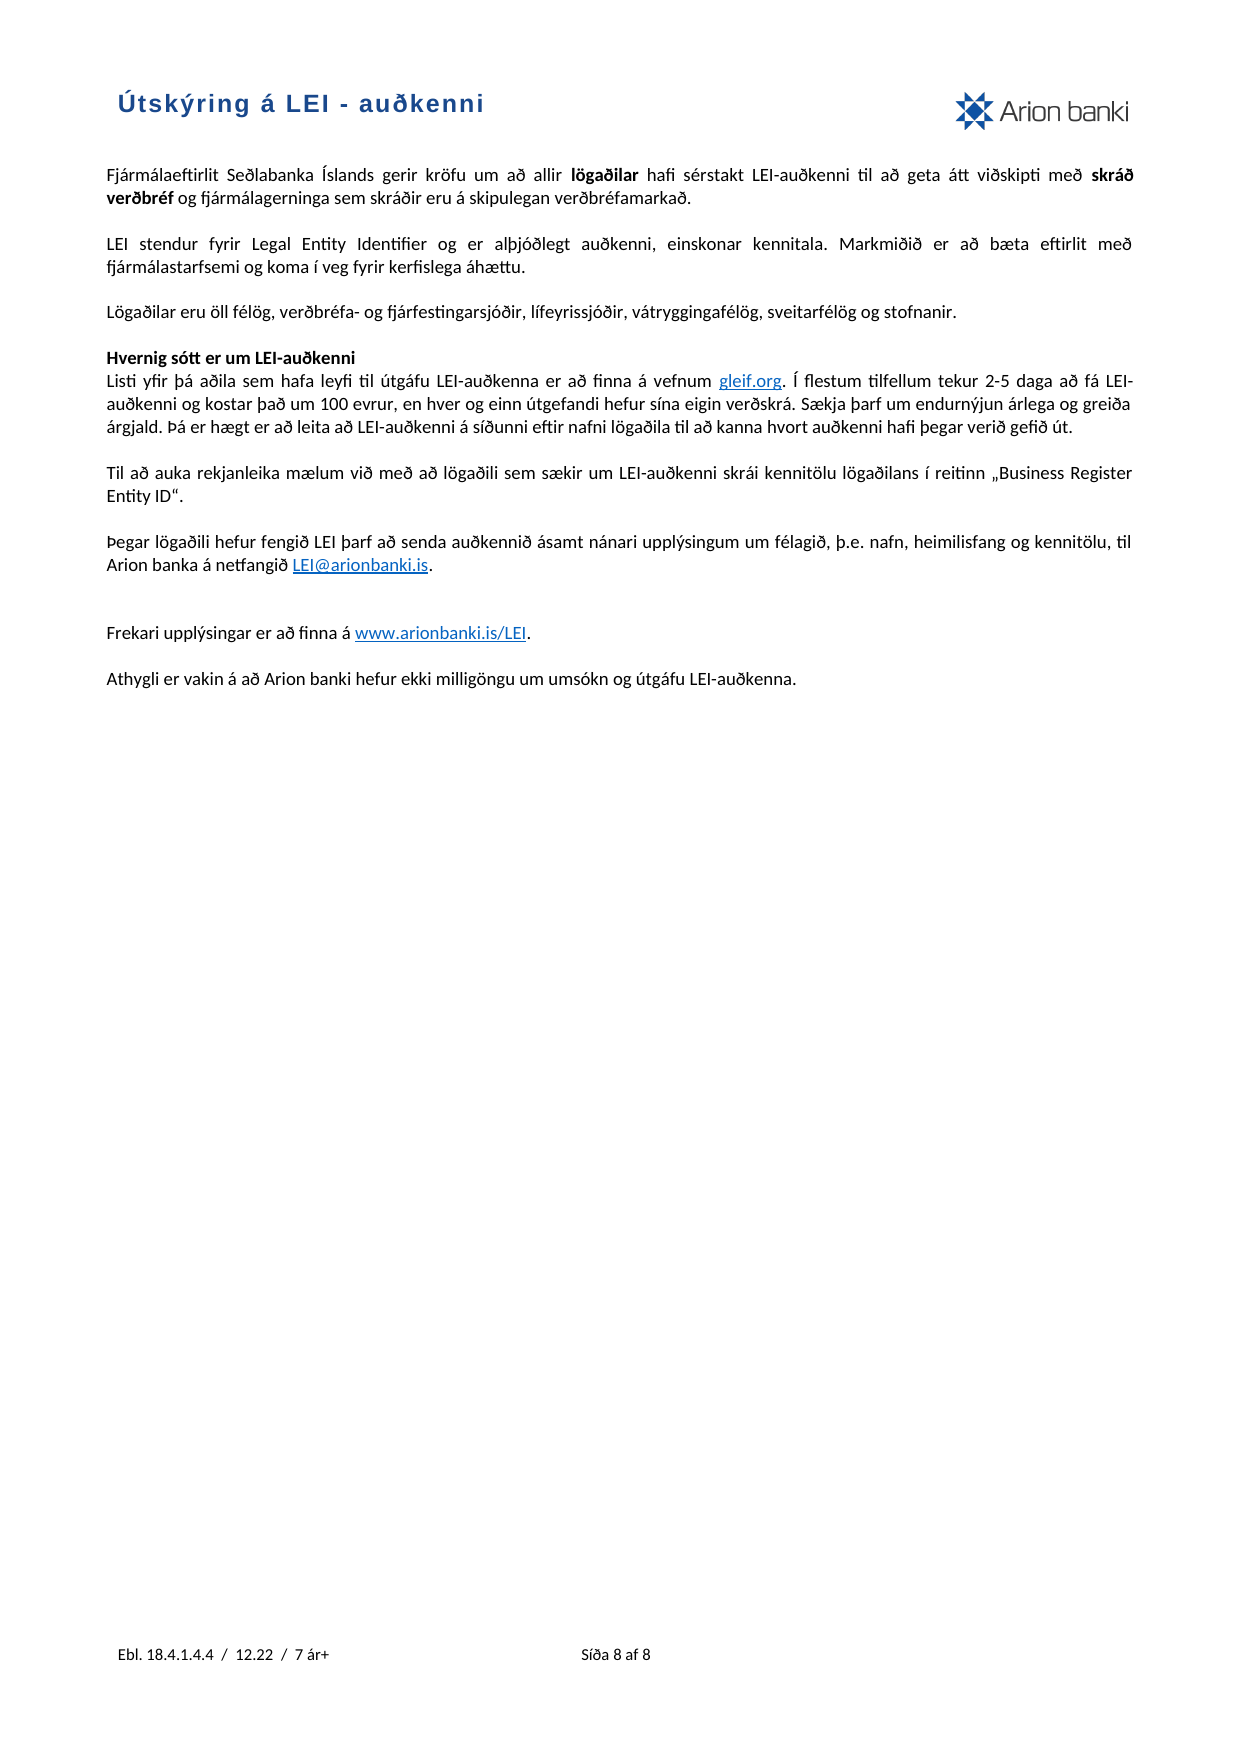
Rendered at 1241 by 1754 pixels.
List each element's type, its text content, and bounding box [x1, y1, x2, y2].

table_header [894, 89, 1134, 117]
text Listi yfir þá aðila sem hafa leyfi til útgáfu LEI-auðkenna er að finna á vefnum gleif.org. Í flestum tilfellum tekur 2-5 daga að fá LEI-auðkenni og kostar það um 100 evrur, en hver og einn útgefandi hefur sína eigin verðskrá. Sækja þarf um endurnýjun árlega og greiða árgjald. Þá er hægt er að leita að LEI-auðkenni á síðunni eftir nafni lögaðila til að kanna hvort auðkenni hafi þegar verið gefið út. [106, 369, 1134, 438]
text LEI stendur fyrir Legal Entity Identifier og er alþjóðlegt auðkenni, einskonar kennitala. Markmiðið er að bæta eftirlit með fjármálastarfsemi og koma í veg fyrir kerfislega áhættu. [106, 232, 1134, 278]
text Lögaðilar eru öll félög, verðbréfa- og fjárfestingarsjóðir, lífeyrissjóðir, vátryggingafélög, sveitarfélög og stofnanir. [106, 301, 1134, 324]
text Til að auka rekjanleika mælum við með að lögaðili sem sækir um LEI-auðkenni skrái kennitölu lögaðilans í reitinn „Business Register Entity ID“. [106, 461, 1134, 507]
text Frekari upplýsingar er að finna á www.arionbanki.is/LEI. [106, 622, 1134, 644]
table_header Útskýring á LEI - auðkenni [106, 89, 894, 117]
text Fjármálaeftirlit Seðlabanka Íslands gerir kröfu um að allir lögaðilar hafi sérstakt LEI-auðkenni til að geta átt viðskipti með skráð verðbréf og fjármálagerninga sem skráðir eru á skipulegan verðbréfamarkað. [106, 163, 1134, 209]
text Athygli er vakin á að Arion banki hefur ekki milligöngu um umsókn og útgáfu LEI-auðkenna. [106, 667, 1134, 690]
text Þegar lögaðili hefur fengið LEI þarf að senda auðkennið ásamt nánari upplýsingum um félagið, þ.e. nafn, heimilisfang og kennitölu, til Arion banka á netfangið LEI@arionbanki.is. [106, 530, 1134, 576]
text Hvernig sótt er um LEI-auðkenni [106, 347, 1134, 369]
